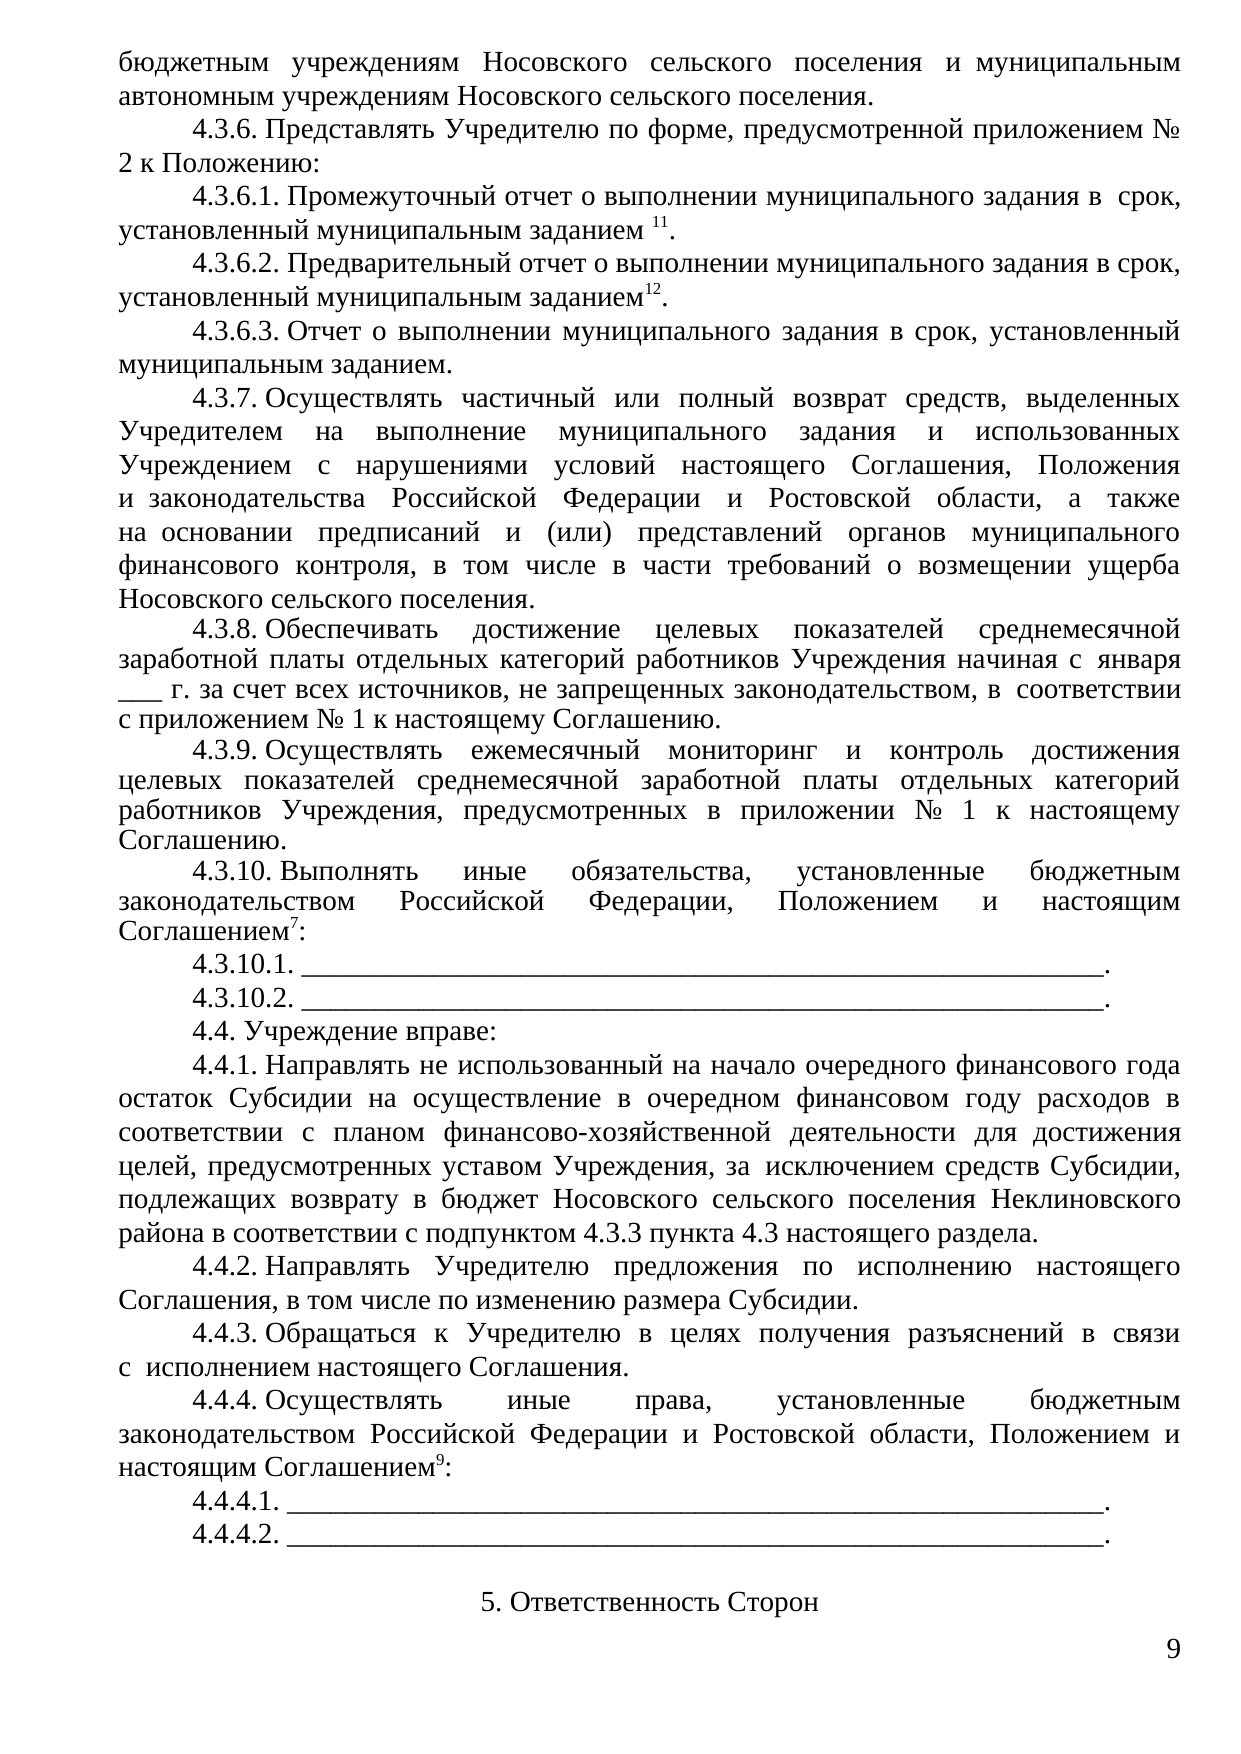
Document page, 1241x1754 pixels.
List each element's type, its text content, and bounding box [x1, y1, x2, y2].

text 4.4. Учреждение вправе: [118, 1013, 1181, 1047]
text 4.4.3. Обращаться к Учредителю в целях получения разъяснений в связи с_исполнением настоящего Соглашения. [118, 1315, 1181, 1382]
text 4.3.9. Осуществлять ежемесячный мониторинг и контроль достижения целевых показателей среднемесячной заработной платы отдельных категорий работников Учреждения, предусмотренных в приложении № 1 к настоящему Соглашению. [118, 735, 1181, 856]
text 4.3.10.1. _______________________________________________________. [118, 946, 1181, 980]
text 4.3.6.1. Промежуточный отчет о выполнении муниципального задания в_срок, установленный муниципальным заданием 11. [118, 178, 1181, 246]
text 4.4.4. Осуществлять иные права, установленные бюджетным законодательством Российской Федерации и Ростовской области, Положением и настоящим Соглашением9: [118, 1382, 1181, 1483]
text 4.3.6.2. Предварительный отчет о выполнении муниципального задания в срок, установленный муниципальным заданием12. [118, 246, 1181, 313]
text 4.4.2. Направлять Учредителю предложения по исполнению настоящего Соглашения, в том числе по изменению размера Субсидии. [118, 1248, 1181, 1315]
text 5. Ответственность Сторон [118, 1584, 1181, 1617]
text 4.4.4.2. ________________________________________________________. [118, 1517, 1181, 1550]
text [118, 44, 1181, 111]
text 4.3.10.2. _______________________________________________________. [118, 980, 1181, 1013]
text 4.3.6.3. Отчет о выполнении муниципального задания в срок, установленный муниципальным заданием. [118, 313, 1181, 380]
text 4.4.1. Направлять не использованный на начало очередного финансового года остаток Субсидии на осуществление в очередном финансовом году расходов в соответствии с планом финансово-хозяйственной деятельности для_достижения целей, предусмотренных уставом Учреждения, за_исключением средств Субсидии, подлежащих возврату в бюджет Носовского сельского поселения Неклиновского района в соответствии с подпунктом 4.3.3 пункта 4.3 настоящего раздела. [118, 1047, 1181, 1248]
text 4.4.4.1. ________________________________________________________. [118, 1483, 1181, 1517]
text 4.3.6. Представлять Учредителю по форме, предусмотренной приложением № 2 к Положению: [118, 111, 1181, 178]
text 4.3.8. Обеспечивать достижение целевых показателей среднемесячной заработной платы отдельных категорий работников Учреждения начиная с_января ___ г. за счет всех источников, не запрещенных законодательством, в_соответствии с приложением № 1 к настоящему Соглашению. [118, 614, 1181, 735]
text 4.3.10. Выполнять иные обязательства, установленные бюджетным законодательством Российской Федерации, Положением и настоящим Соглашением7: [118, 856, 1181, 946]
text 4.3.7. Осуществлять частичный или полный возврат средств, выделенных Учредителем на выполнение муниципального задания и использованных Учреждением с нарушениями условий настоящего Соглашения, Положения и_законодательства Российской Федерации и Ростовской области, а также на_основании предписаний и (или) представлений органов муниципального финансового контроля, в том числе в части требований о возмещении ущерба Носовского сельского поселения. [118, 380, 1181, 614]
